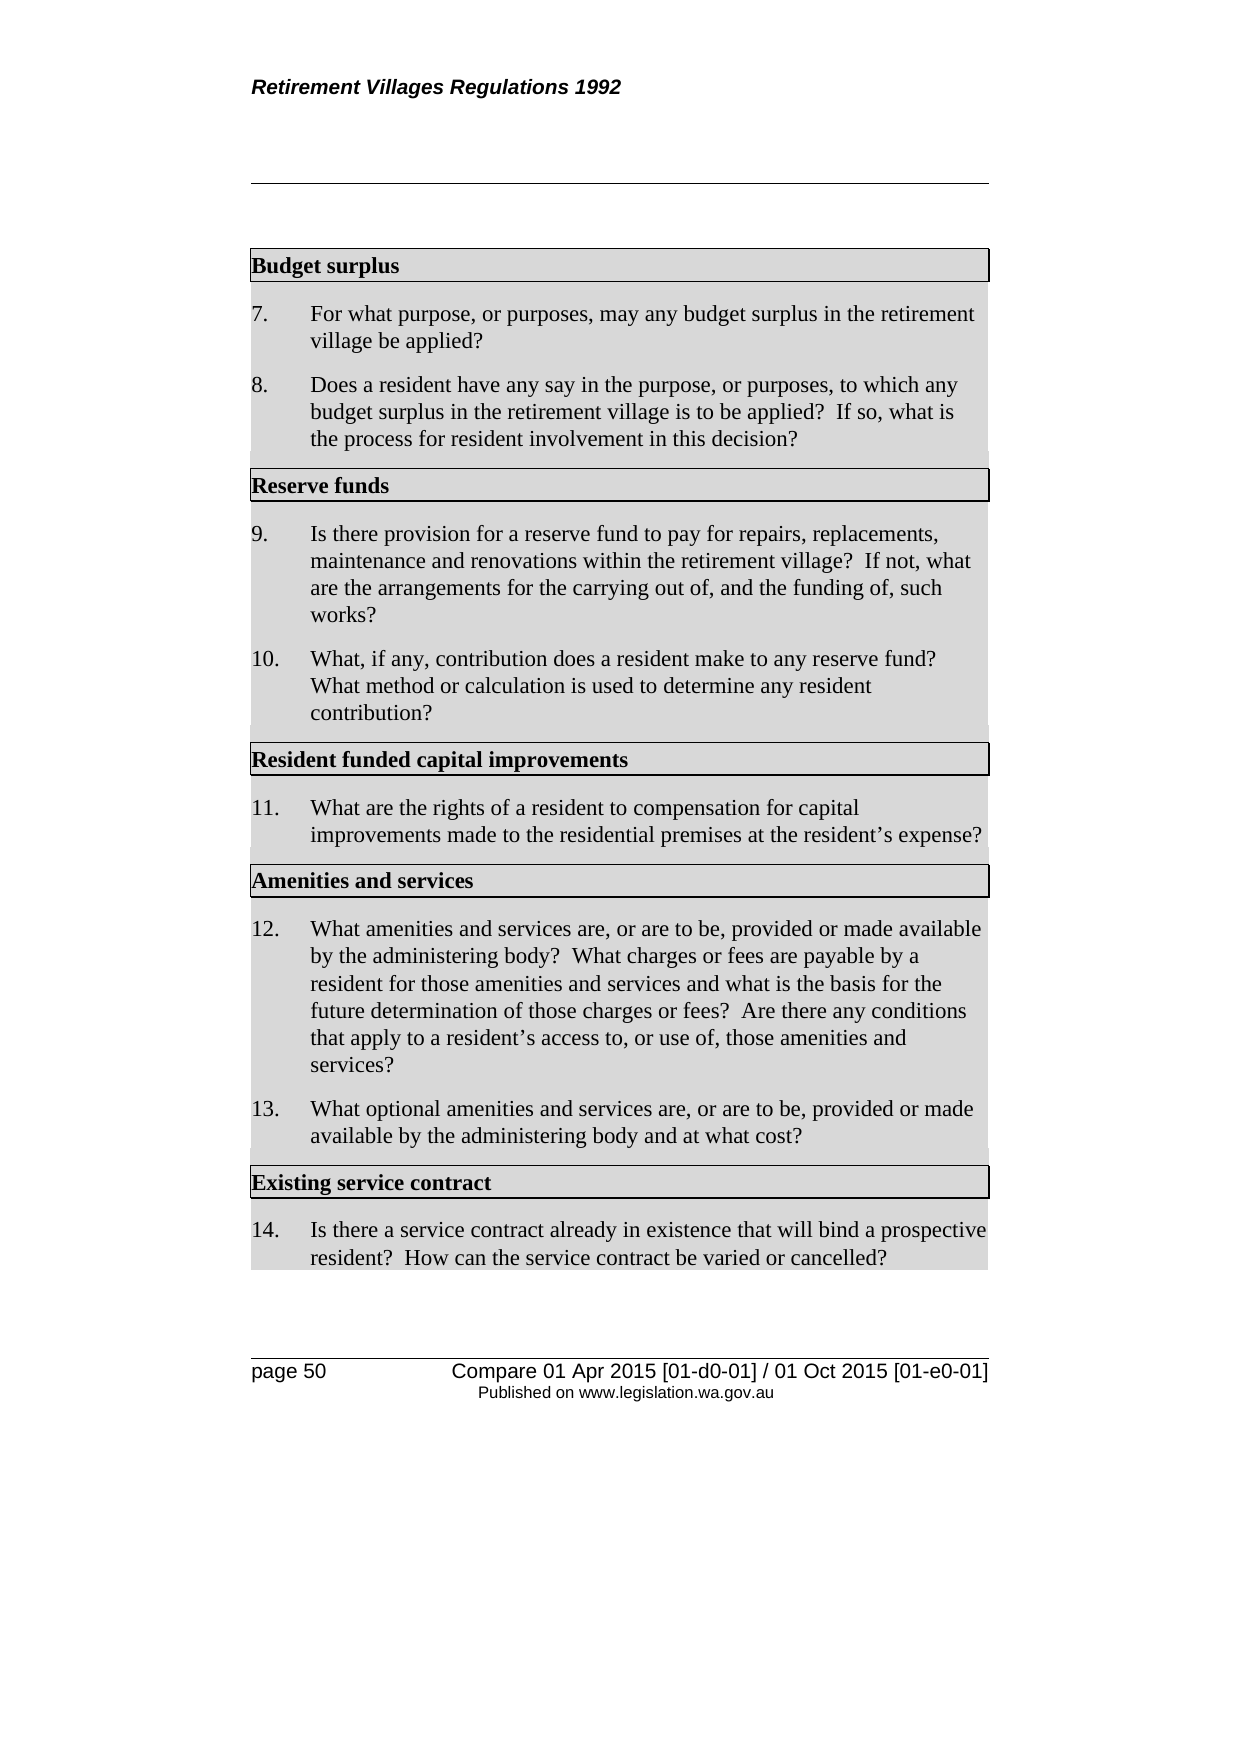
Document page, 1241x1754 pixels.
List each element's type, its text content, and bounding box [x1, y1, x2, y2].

subtitle Existing service contract [251, 1166, 988, 1197]
text 9. Is there provision for a reserve fund to pay for repairs, replacements, maintenance and renovations within the retirement village? If not, what are the arrangements for the carrying out of, and the funding of, such works? [251, 519, 988, 627]
text 13. What optional amenities and services are, or are to be, provided or made available by the administering body and at what cost? [251, 1094, 988, 1148]
text 14. Is there a service contract already in existence that will bind a prospective resident? How can the service contract be varied or cancelled? [251, 1216, 988, 1270]
subtitle Amenities and services [251, 865, 988, 896]
subtitle Budget surplus [251, 249, 988, 281]
text 11. What are the rights of a resident to compensation for capital improvements made to the residential premises at the resident’s expense? [251, 793, 988, 847]
subtitle Reserve funds [251, 469, 988, 500]
text 8. Does a resident have any say in the purpose, or purposes, to which any budget surplus in the retirement village is to be applied? If so, what is the process for resident involvement in this decision? [251, 370, 988, 451]
text 10. What, if any, contribution does a resident make to any reserve fund? What method or calculation is used to determine any resident contribution? [251, 644, 988, 725]
text 7. For what purpose, or purposes, may any budget surplus in the retirement village be applied? [251, 299, 988, 353]
subtitle Resident funded capital improvements [251, 743, 988, 774]
text 12. What amenities and services are, or are to be, provided or made available by the administering body? What charges or fees are payable by a resident for those amenities and services and what is the basis for the future determination of those charges or fees? Are there any conditions that apply to a resident’s access to, or use of, those amenities and services? [251, 915, 988, 1077]
